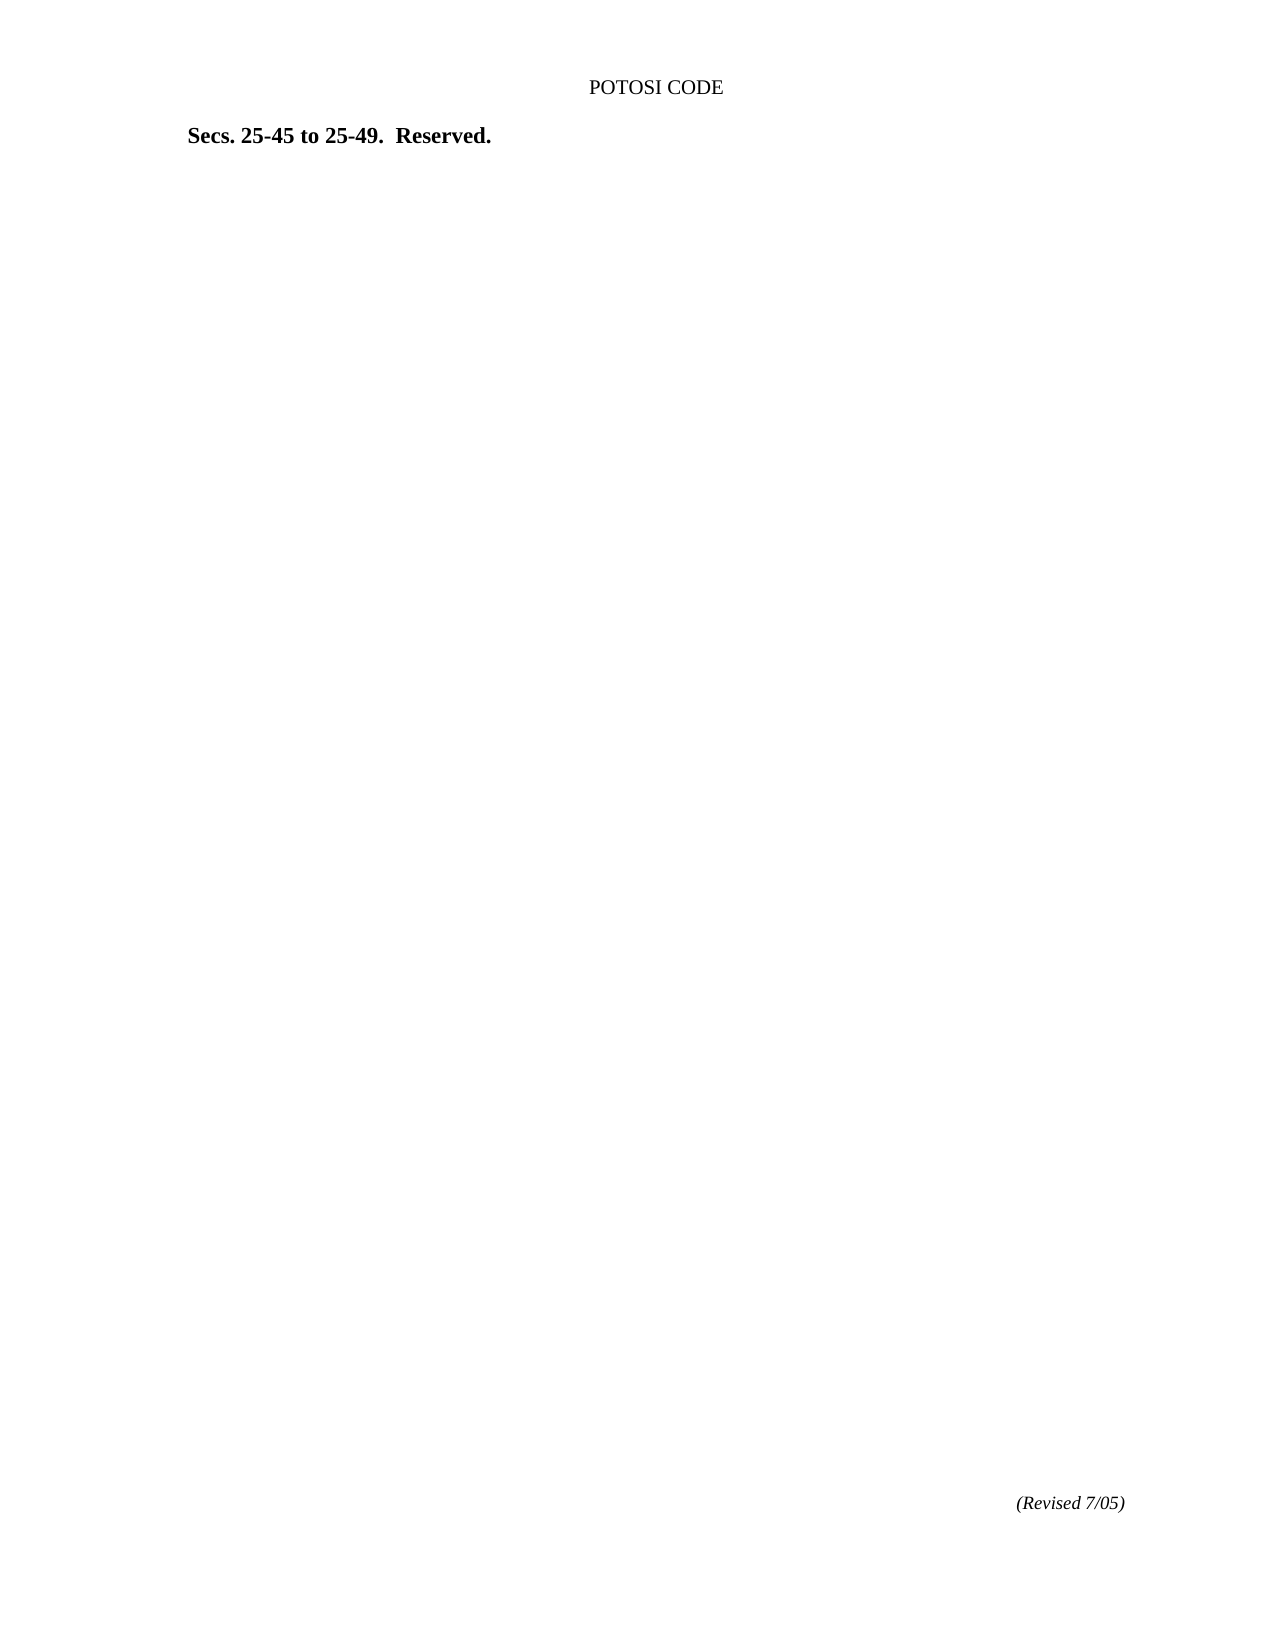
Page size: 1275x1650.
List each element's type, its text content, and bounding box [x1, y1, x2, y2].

text Secs. 25-45 to 25-49. Reserved. [187, 122, 1125, 148]
text (Revised 7/05) [187, 1492, 1125, 1514]
